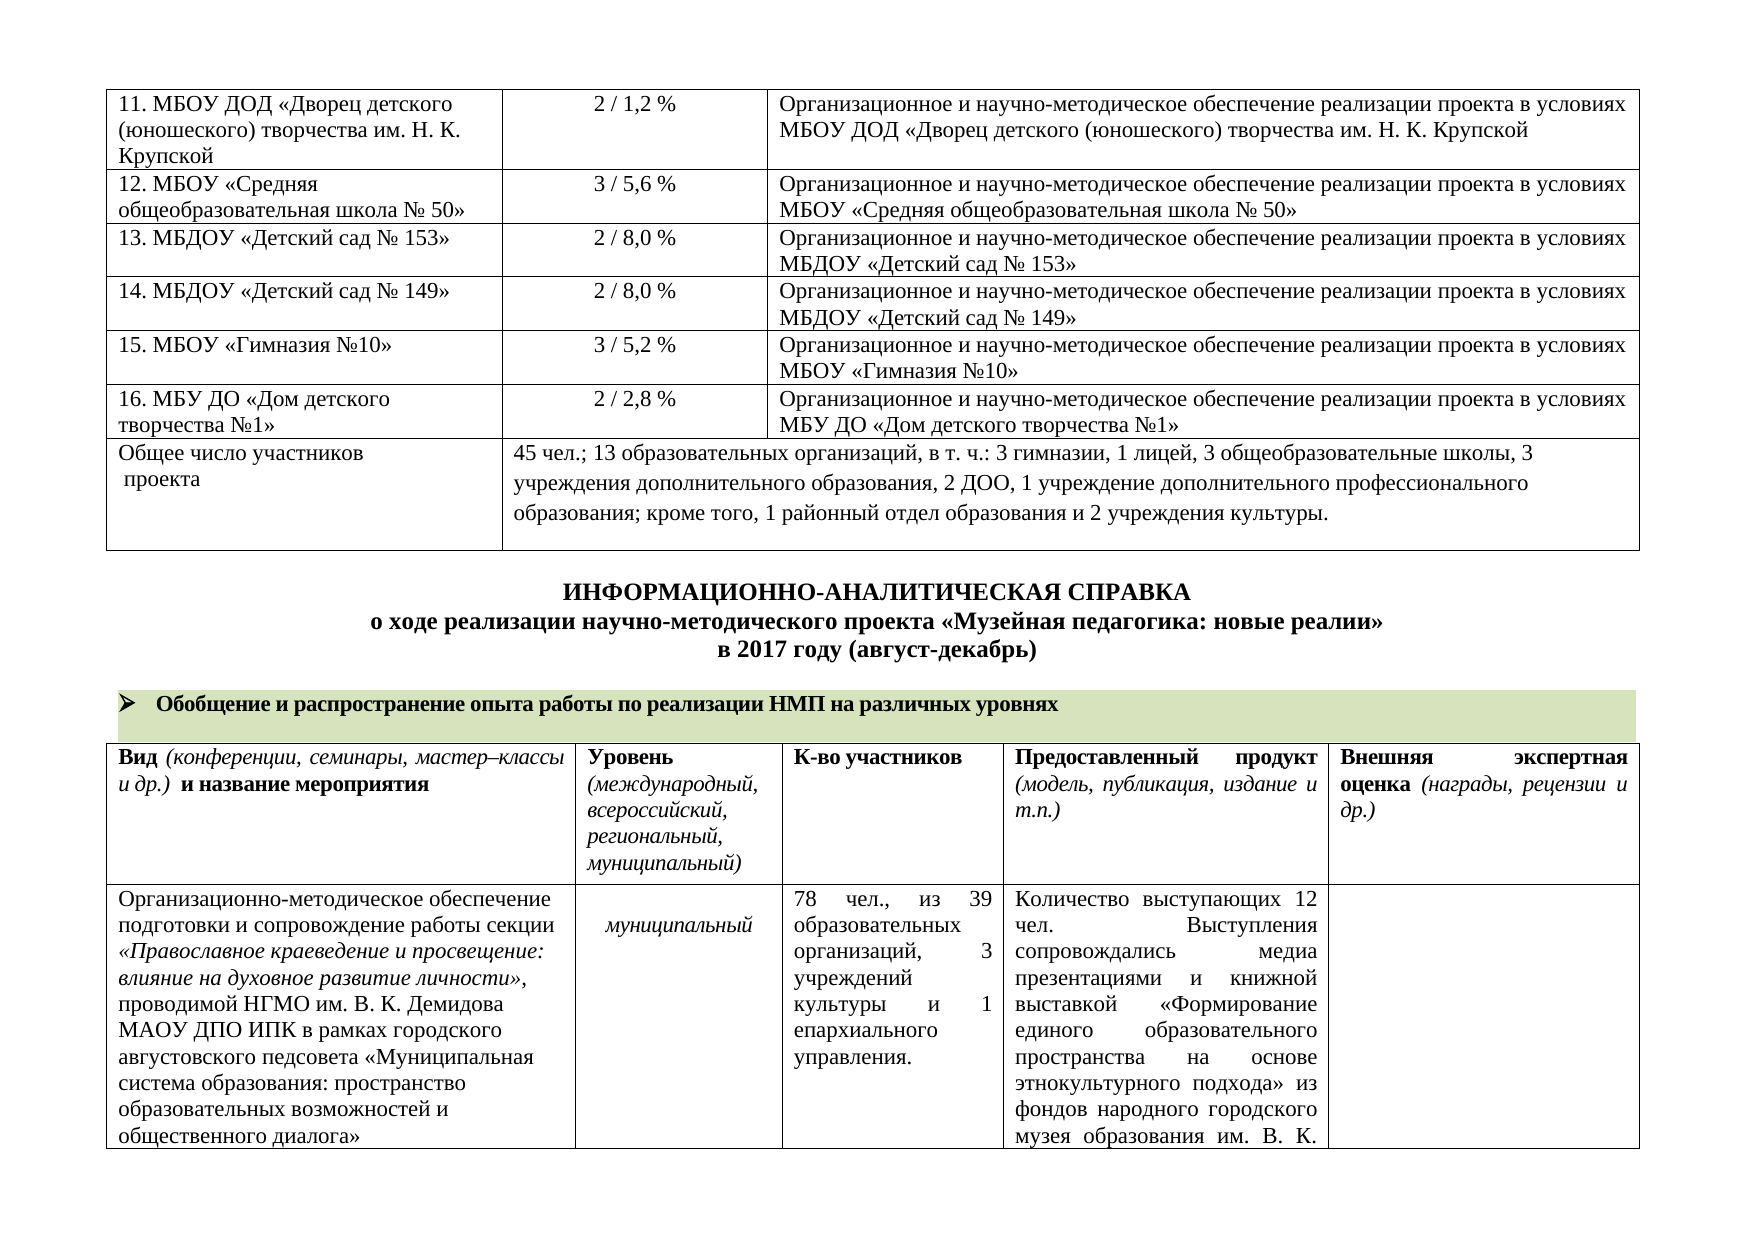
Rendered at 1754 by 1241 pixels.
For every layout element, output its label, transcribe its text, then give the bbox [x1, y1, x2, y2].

table_cell Общее число участников проекта [107, 439, 502, 550]
table_cell 13. МБДОУ «Детский сад № 153» [107, 224, 502, 276]
table_cell Организационное и научно-методическое обеспечение реализации проекта в условиях МБУ ДО «Дом детского творчества №1» [768, 385, 1639, 437]
table_cell 14. МБДОУ «Детский сад № 149» [107, 277, 502, 330]
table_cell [107, 885, 575, 1148]
text о ходе реализации научно-методического проекта «Музейная педагогика: новые реалии» [118, 606, 1636, 634]
table_header Вид (конференции, семинары, мастер–классы и др.) и название мероприятия [107, 744, 575, 883]
list Обобщение и распространение опыта работы по реализации НМП на различных уровнях [118, 690, 1636, 716]
table_cell Организационное и научно-методическое обеспечение реализации проекта в условиях МБДОУ «Детский сад № 153» [768, 224, 1639, 276]
table_cell 3 / 5,6 % [503, 170, 767, 222]
table_header Уровень (международный, всероссийский, региональный, муниципальный) [576, 744, 782, 883]
table_cell 45 чел.; 13 образовательных организаций, в т. ч.: 3 гимназии, 1 лицей, 3 общеобразовательные школы, 3 учреждения дополнительного образования, 2 ДОО, 1 учреждение дополнительного профессионального образования; кроме того, 1 районный отдел образования и 2 учреждения культуры. [503, 439, 1639, 550]
table_cell 2 / 2,8 % [503, 385, 767, 437]
table_cell муниципальный [576, 885, 782, 1148]
table_header Внешняя экспертная оценка (награды, рецензии и др.) [1329, 744, 1639, 883]
table_cell 3 / 5,2 % [503, 331, 767, 384]
table_header Предоставленный продукт (модель, публикация, издание и т.п.) [1004, 744, 1328, 883]
text ИНФОРМАЦИОННО-АНАЛИТИЧЕСКАЯ СПРАВКА [118, 577, 1636, 606]
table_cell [783, 885, 1003, 1148]
table_cell 2 / 8,0 % [503, 224, 767, 276]
table_cell Организационное и научно-методическое обеспечение реализации проекта в условиях МБОУ «Гимназия №10» [768, 331, 1639, 384]
table_cell 16. МБУ ДО «Дом детского творчества №1» [107, 385, 502, 437]
table_cell 12. МБОУ «Средняя общеобразовательная школа № 50» [107, 170, 502, 222]
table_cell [1004, 885, 1328, 1148]
table_cell Организационное и научно-методическое обеспечение реализации проекта в условиях МБОУ «Средняя общеобразовательная школа № 50» [768, 170, 1639, 222]
table_cell 15. МБОУ «Гимназия №10» [107, 331, 502, 384]
table_cell 2 / 1,2 % [503, 90, 767, 169]
table_cell Организационное и научно-методическое обеспечение реализации проекта в условиях МБОУ ДОД «Дворец детского (юношеского) творчества им. Н. К. Крупской [768, 90, 1639, 169]
text в 2017 году (август-декабрь) [118, 634, 1636, 663]
table_cell 11. МБОУ ДОД «Дворец детского (юношеского) творчества им. Н. К. Крупской [107, 90, 502, 169]
table_cell 2 / 8,0 % [503, 277, 767, 330]
table_cell [1329, 885, 1639, 1148]
table_cell Организационное и научно-методическое обеспечение реализации проекта в условиях МБДОУ «Детский сад № 149» [768, 277, 1639, 330]
table_header К-во участников [783, 744, 1003, 883]
